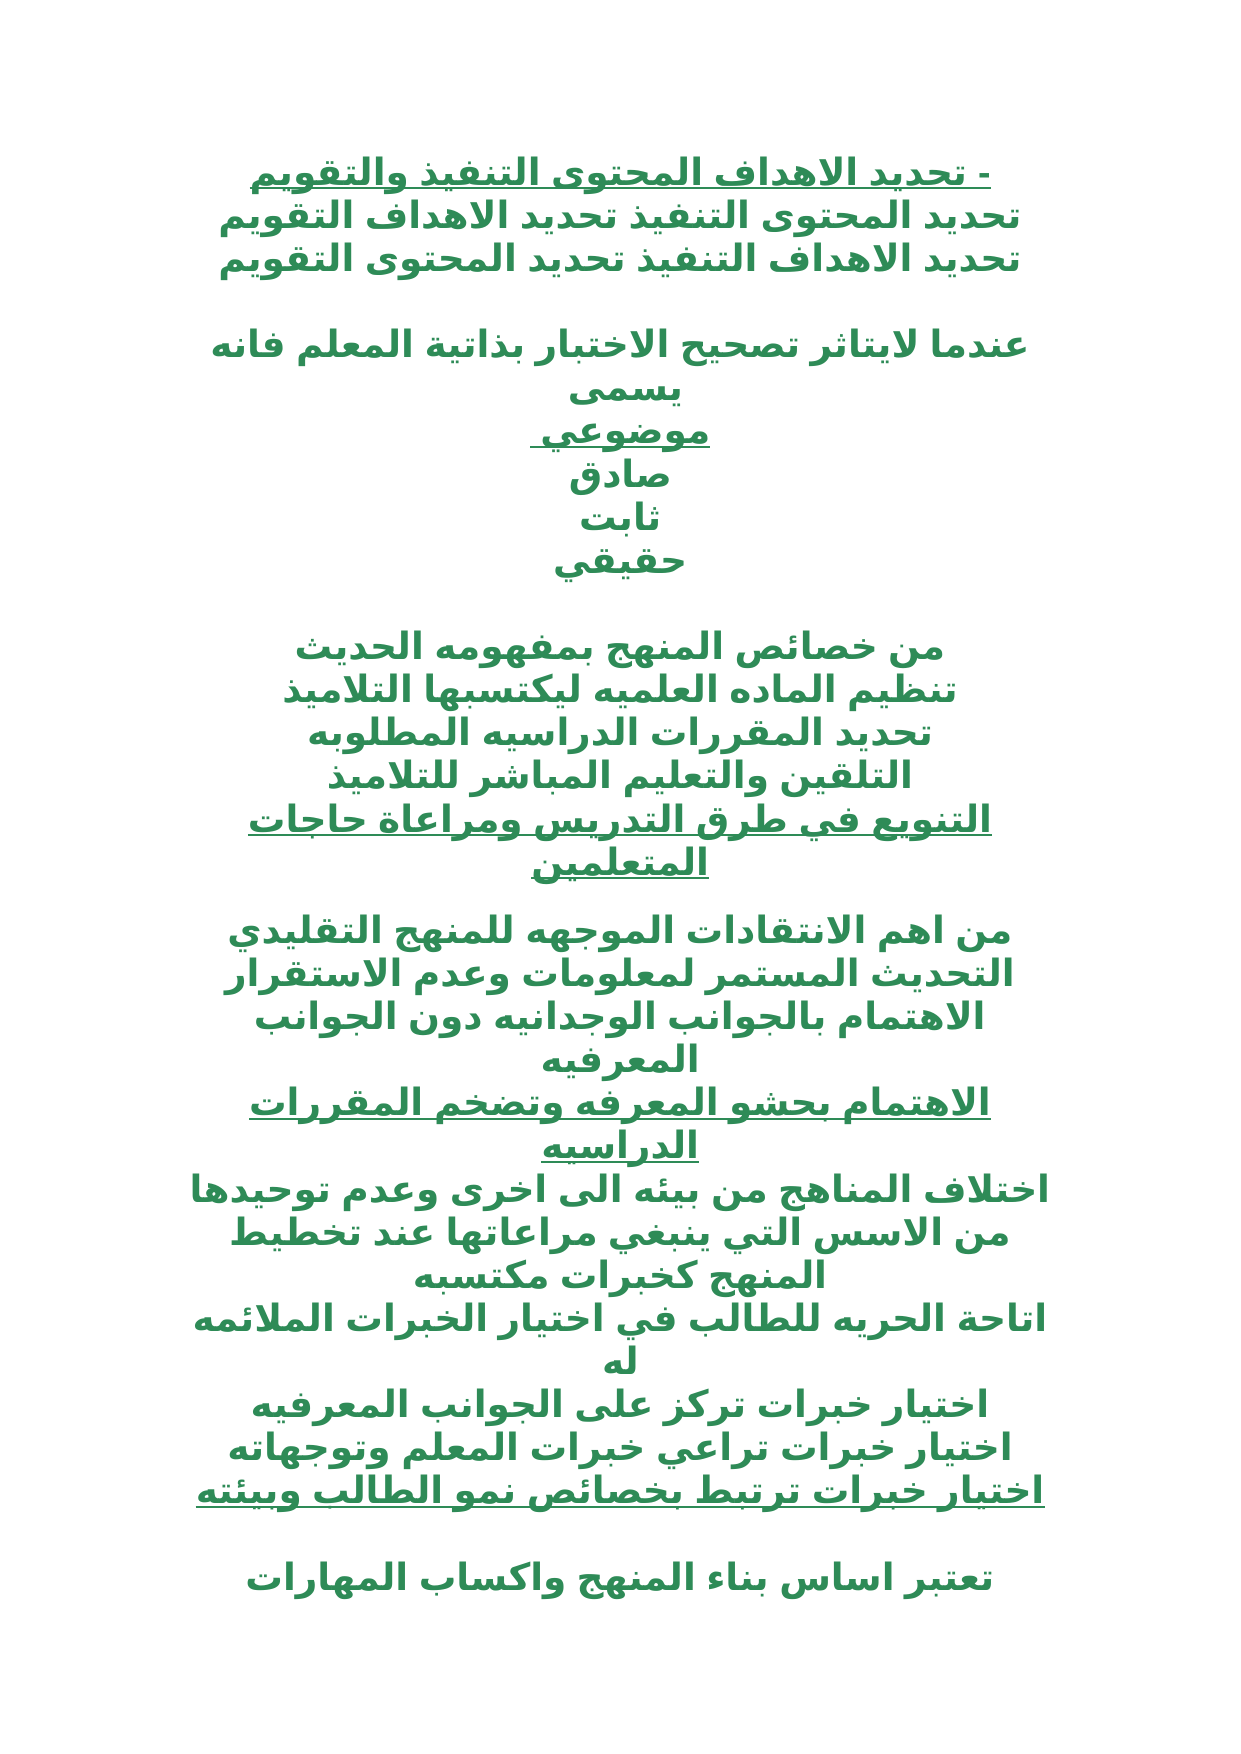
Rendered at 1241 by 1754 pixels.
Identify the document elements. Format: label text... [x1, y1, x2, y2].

text من اهم الانتقادات الموجهه للمنهج التقليدي التحديث المستمر لمعلومات وعدم الاستقرار الاهتمام بالجوانب الوجدانيه دون الجوانب المعرفيه الاهتمام بحشو المعرفه وتضخم المقررات الدراسيه اختلاف المناهج من بيئه الى اخرى وعدم توحيدها [187, 908, 1053, 1210]
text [187, 1210, 1053, 1598]
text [187, 150, 1053, 883]
